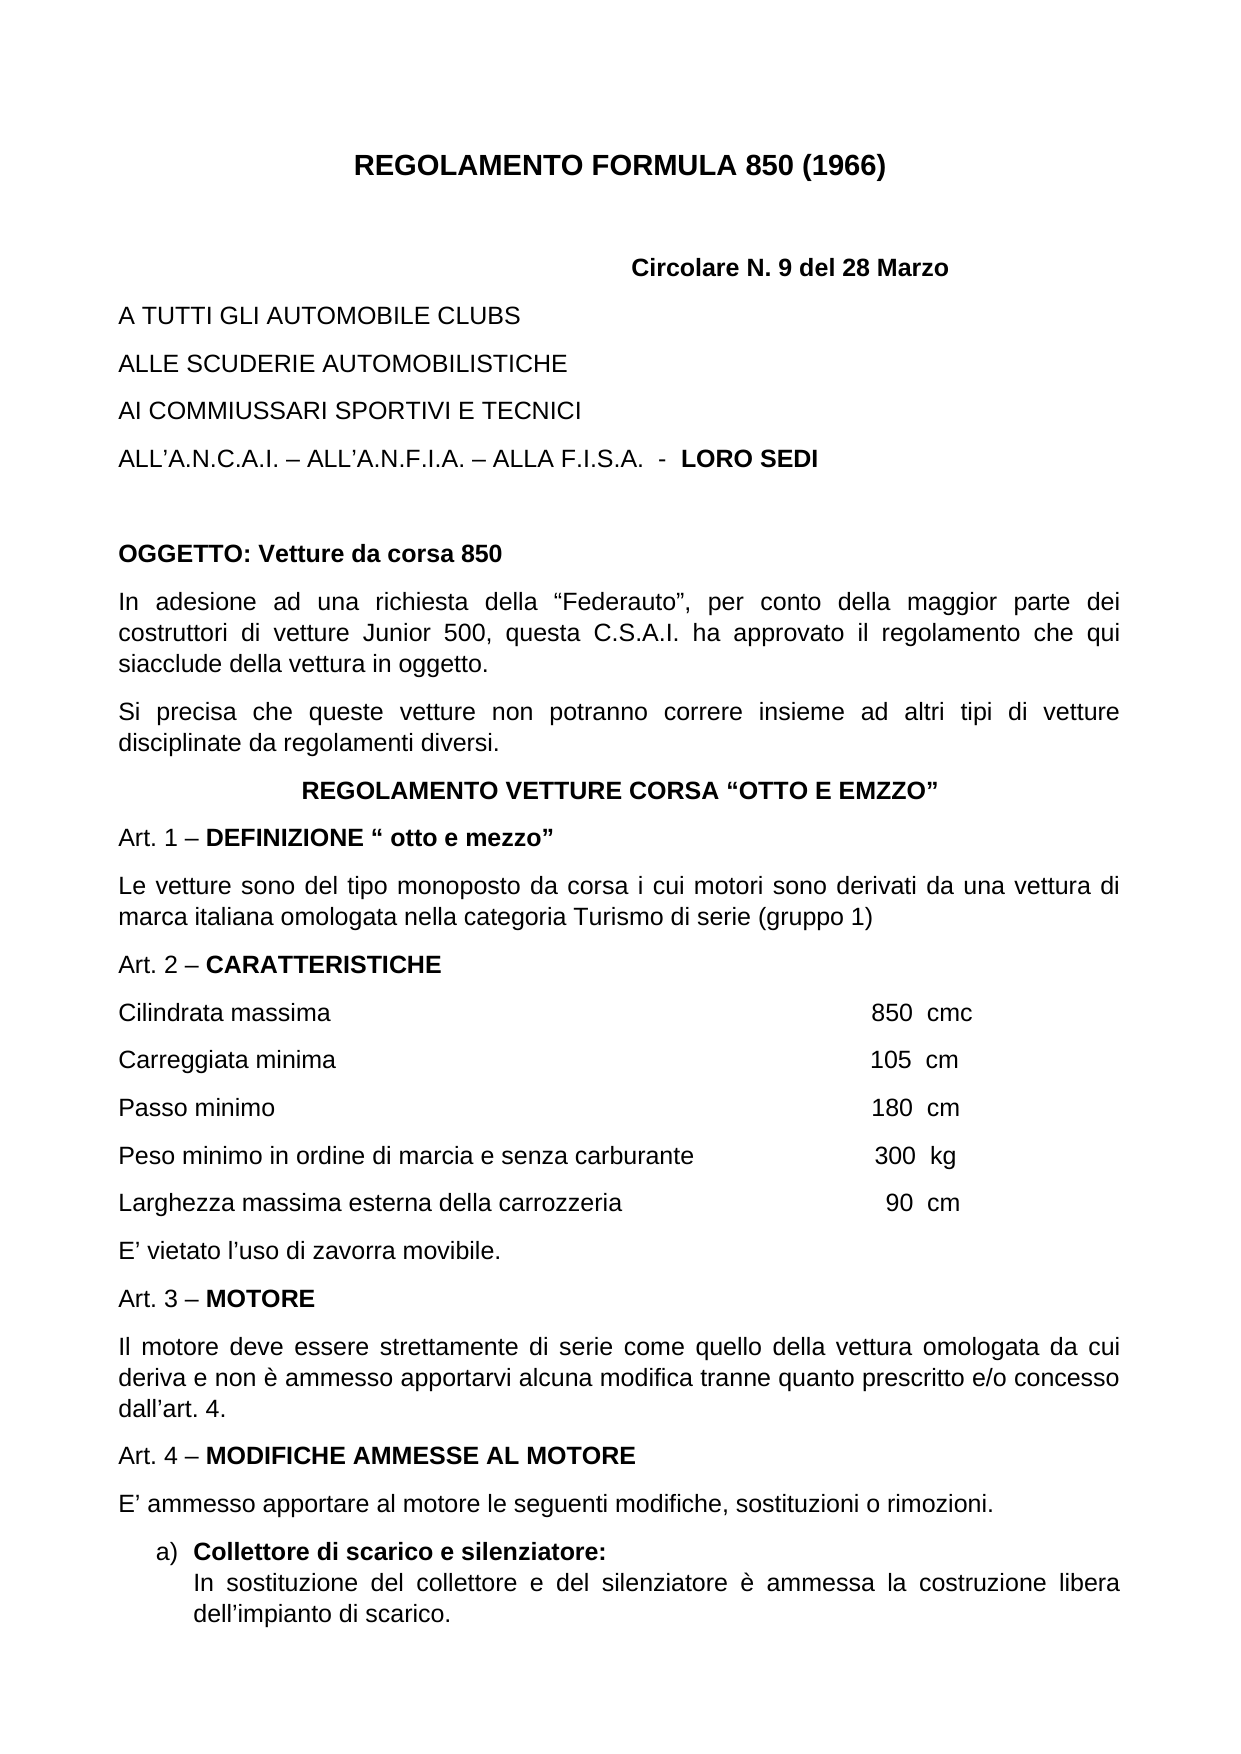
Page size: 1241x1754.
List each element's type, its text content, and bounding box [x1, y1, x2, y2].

text Art. 2 – CARATTERISTICHE [118, 950, 1122, 979]
list In sostituzione del collettore e del silenziatore è ammessa la costruzione libera dell’impianto di scarico. [193, 1568, 1122, 1628]
text Art. 1 – DEFINIZIONE “ otto e mezzo” [118, 823, 1122, 852]
text Le vetture sono del tipo monoposto da corsa i cui motori sono derivati da una vettura di marca italiana omologata nella categoria Turismo di serie (gruppo 1) [118, 871, 1122, 931]
list Collettore di scarico e silenziatore: [156, 1537, 1122, 1566]
text In adesione ad una richiesta della “Federauto”, per conto della maggior parte dei costruttori di vetture Junior 500, questa C.S.A.I. ha approvato il regolamento che qui siacclude della vettura in oggetto. [118, 587, 1122, 678]
text Art. 4 – MODIFICHE AMMESSE AL MOTORE [118, 1441, 1122, 1470]
text Cilindrata massima 850 cmc [118, 998, 1122, 1026]
text Art. 3 – MOTORE [118, 1284, 1122, 1313]
text Larghezza massima esterna della carrozzeria 90 cm [118, 1188, 1122, 1217]
text Circolare N. 9 del 28 Marzo [118, 253, 1122, 282]
text Passo minimo 180 cm [118, 1093, 1122, 1122]
text REGOLAMENTO VETTURE CORSA “OTTO E EMZZO” [118, 776, 1122, 804]
text REGOLAMENTO FORMULA 850 (1966) [118, 148, 1122, 181]
text E’ vietato l’uso di zavorra movibile. [118, 1236, 1122, 1265]
text A TUTTI GLI AUTOMOBILE CLUBS [118, 301, 1122, 330]
text ALLE SCUDERIE AUTOMOBILISTICHE [118, 349, 1122, 377]
text Carreggiata minima 105 cm [118, 1045, 1122, 1074]
text Il motore deve essere strettamente di serie come quello della vettura omologata da cui deriva e non è ammesso apportarvi alcuna modifica tranne quanto prescritto e/o concesso dall’art. 4. [118, 1332, 1122, 1422]
text AI COMMIUSSARI SPORTIVI E TECNICI [118, 396, 1122, 425]
text OGGETTO: Vetture da corsa 850 [118, 539, 1122, 568]
text E’ ammesso apportare al motore le seguenti modifiche, sostituzioni o rimozioni. [118, 1489, 1122, 1518]
text Peso minimo in ordine di marcia e senza carburante 300 kg [118, 1141, 1122, 1169]
text Si precisa che queste vetture non potranno correre insieme ad altri tipi di vetture disciplinate da regolamenti diversi. [118, 697, 1122, 757]
text ALL’A.N.C.A.I. – ALL’A.N.F.I.A. – ALLA F.I.S.A. - LORO SEDI [118, 444, 1122, 473]
